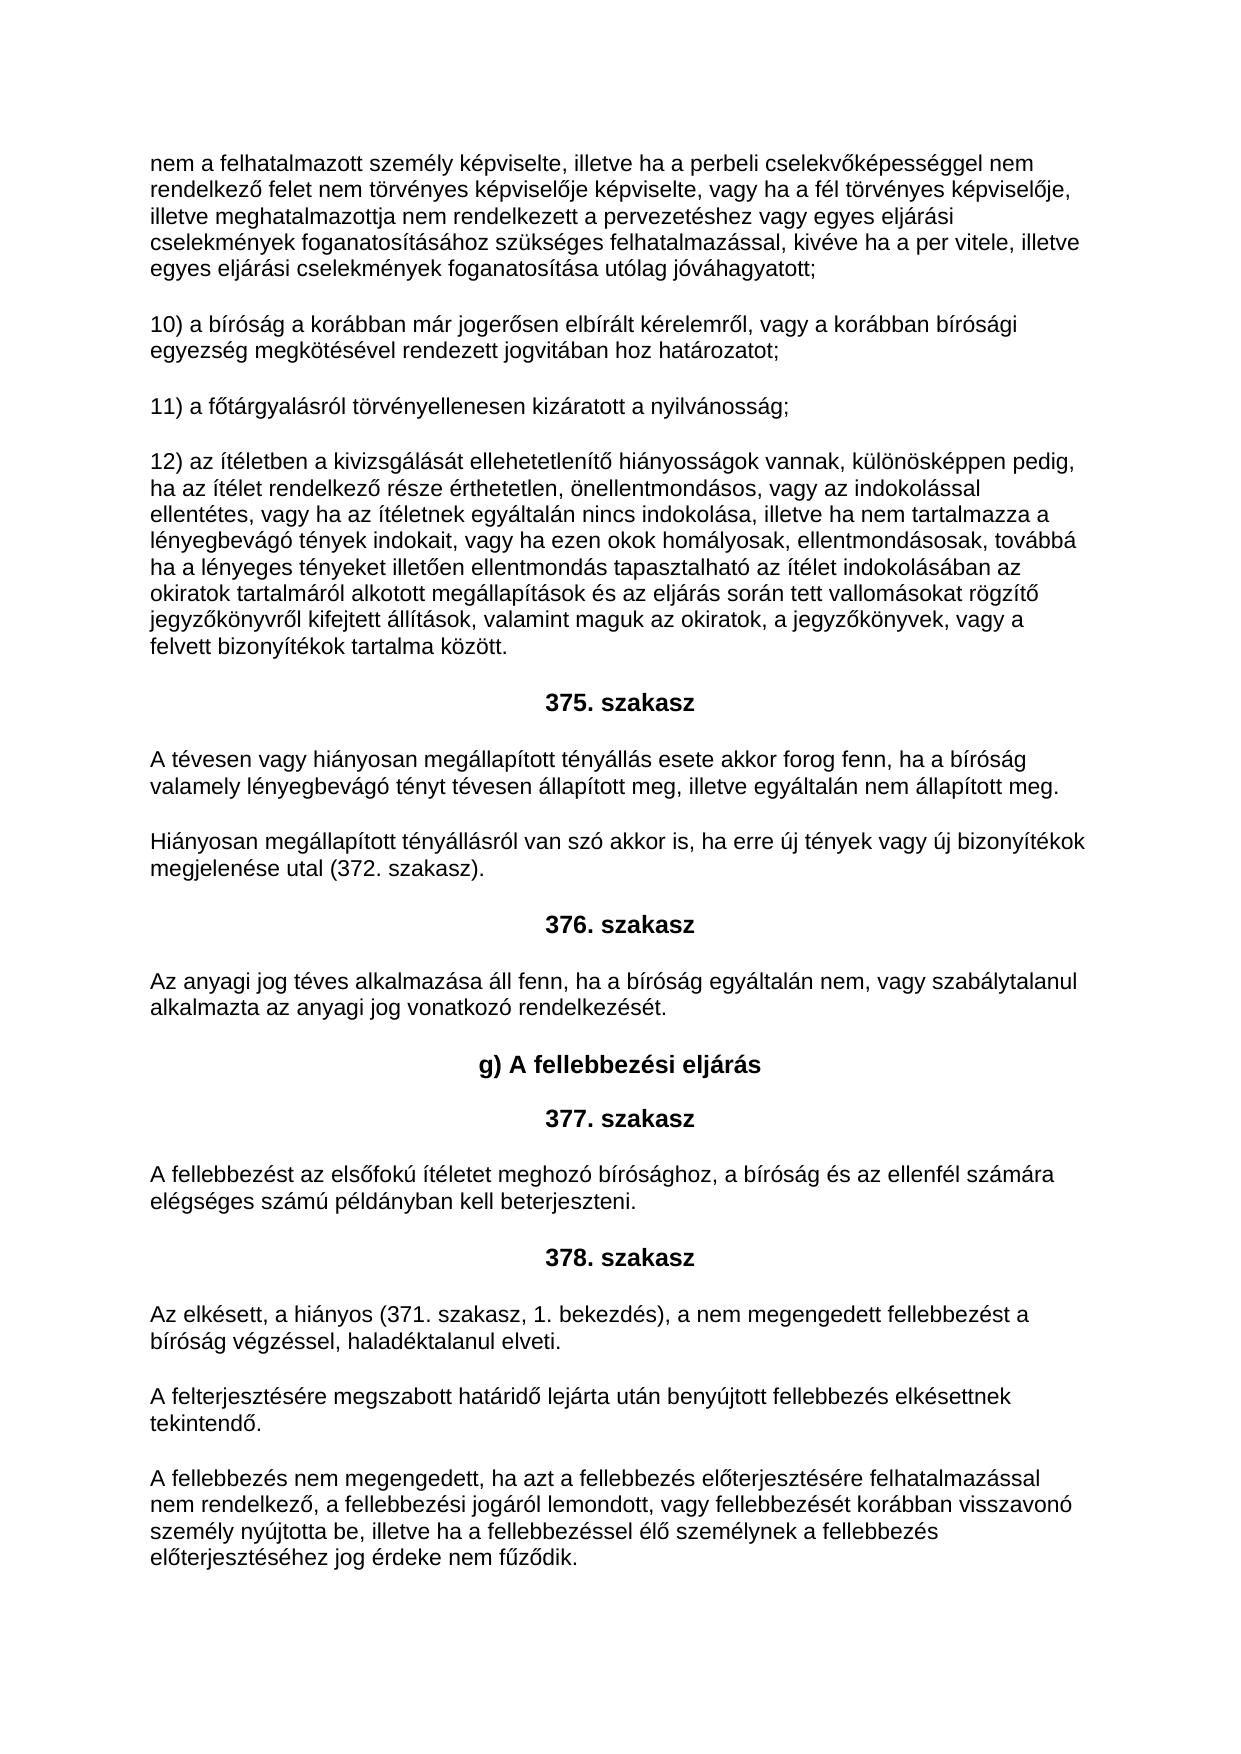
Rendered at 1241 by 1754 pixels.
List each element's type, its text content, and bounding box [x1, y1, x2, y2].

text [150, 150, 1090, 282]
text 376. szakasz [150, 910, 1090, 939]
text Hiányosan megállapított tényállásról van szó akkor is, ha erre új tények vagy új bizonyítékok megjelenése utal (372. szakasz). [150, 828, 1090, 881]
text 11) a főtárgyalásról törvényellenesen kizáratott a nyilvánosság; [150, 393, 1090, 419]
text 377. szakasz [150, 1103, 1090, 1132]
text 12) az ítéletben a kivizsgálását ellehetetlenítő hiányosságok vannak, különösképpen pedig, ha az ítélet rendelkező része érthetetlen, önellentmondásos, vagy az indokolással ellentétes, vagy ha az ítéletnek egyáltalán nincs indokolása, illetve ha nem tartalmazza a lényegbevágó tények indokait, vagy ha ezen okok homályosak, ellentmondásosak, továbbá ha a lényeges tényeket illetően ellentmondás tapasztalható az ítélet indokolásában az okiratok tartalmáról alkotott megállapítások és az eljárás során tett vallomásokat rögzítő jegyzőkönyvről kifejtett állítások, valamint maguk az okiratok, a jegyzőkönyvek, vagy a felvett bizonyítékok tartalma között. [150, 448, 1090, 659]
text A fellebbezést az elsőfokú ítéletet meghozó bírósághoz, a bíróság és az ellenfél számára elégséges számú példányban kell beterjeszteni. [150, 1161, 1090, 1214]
text Az anyagi jog téves alkalmazása áll fenn, ha a bíróság egyáltalán nem, vagy szabálytalanul alkalmazta az anyagi jog vonatkozó rendelkezését. [150, 968, 1090, 1021]
text 375. szakasz [150, 688, 1090, 717]
text 378. szakasz [150, 1243, 1090, 1272]
text A tévesen vagy hiányosan megállapított tényállás esete akkor forog fenn, ha a bíróság valamely lényegbevágó tényt tévesen állapított meg, illetve egyáltalán nem állapított meg. [150, 746, 1090, 799]
text Az elkésett, a hiányos (371. szakasz, 1. bekezdés), a nem megengedett fellebbezést a bíróság végzéssel, haladéktalanul elveti. [150, 1301, 1090, 1354]
text A fellebbezés nem megengedett, ha azt a fellebbezés előterjesztésére felhatalmazással nem rendelkező, a fellebbezési jogáról lemondott, vagy fellebbezését korábban visszavonó személy nyújtotta be, illetve ha a fellebbezéssel élő személynek a fellebbezés előterjesztéséhez jog érdeke nem fűződik. [150, 1465, 1090, 1570]
text A felterjesztésére megszabott határidő lejárta után benyújtott fellebbezés elkésettnek tekintendő. [150, 1383, 1090, 1436]
text 10) a bíróság a korábban már jogerősen elbírált kérelemről, vagy a korábban bírósági egyezség megkötésével rendezett jogvitában hoz határozatot; [150, 311, 1090, 364]
text g) A fellebbezési eljárás [150, 1050, 1090, 1078]
